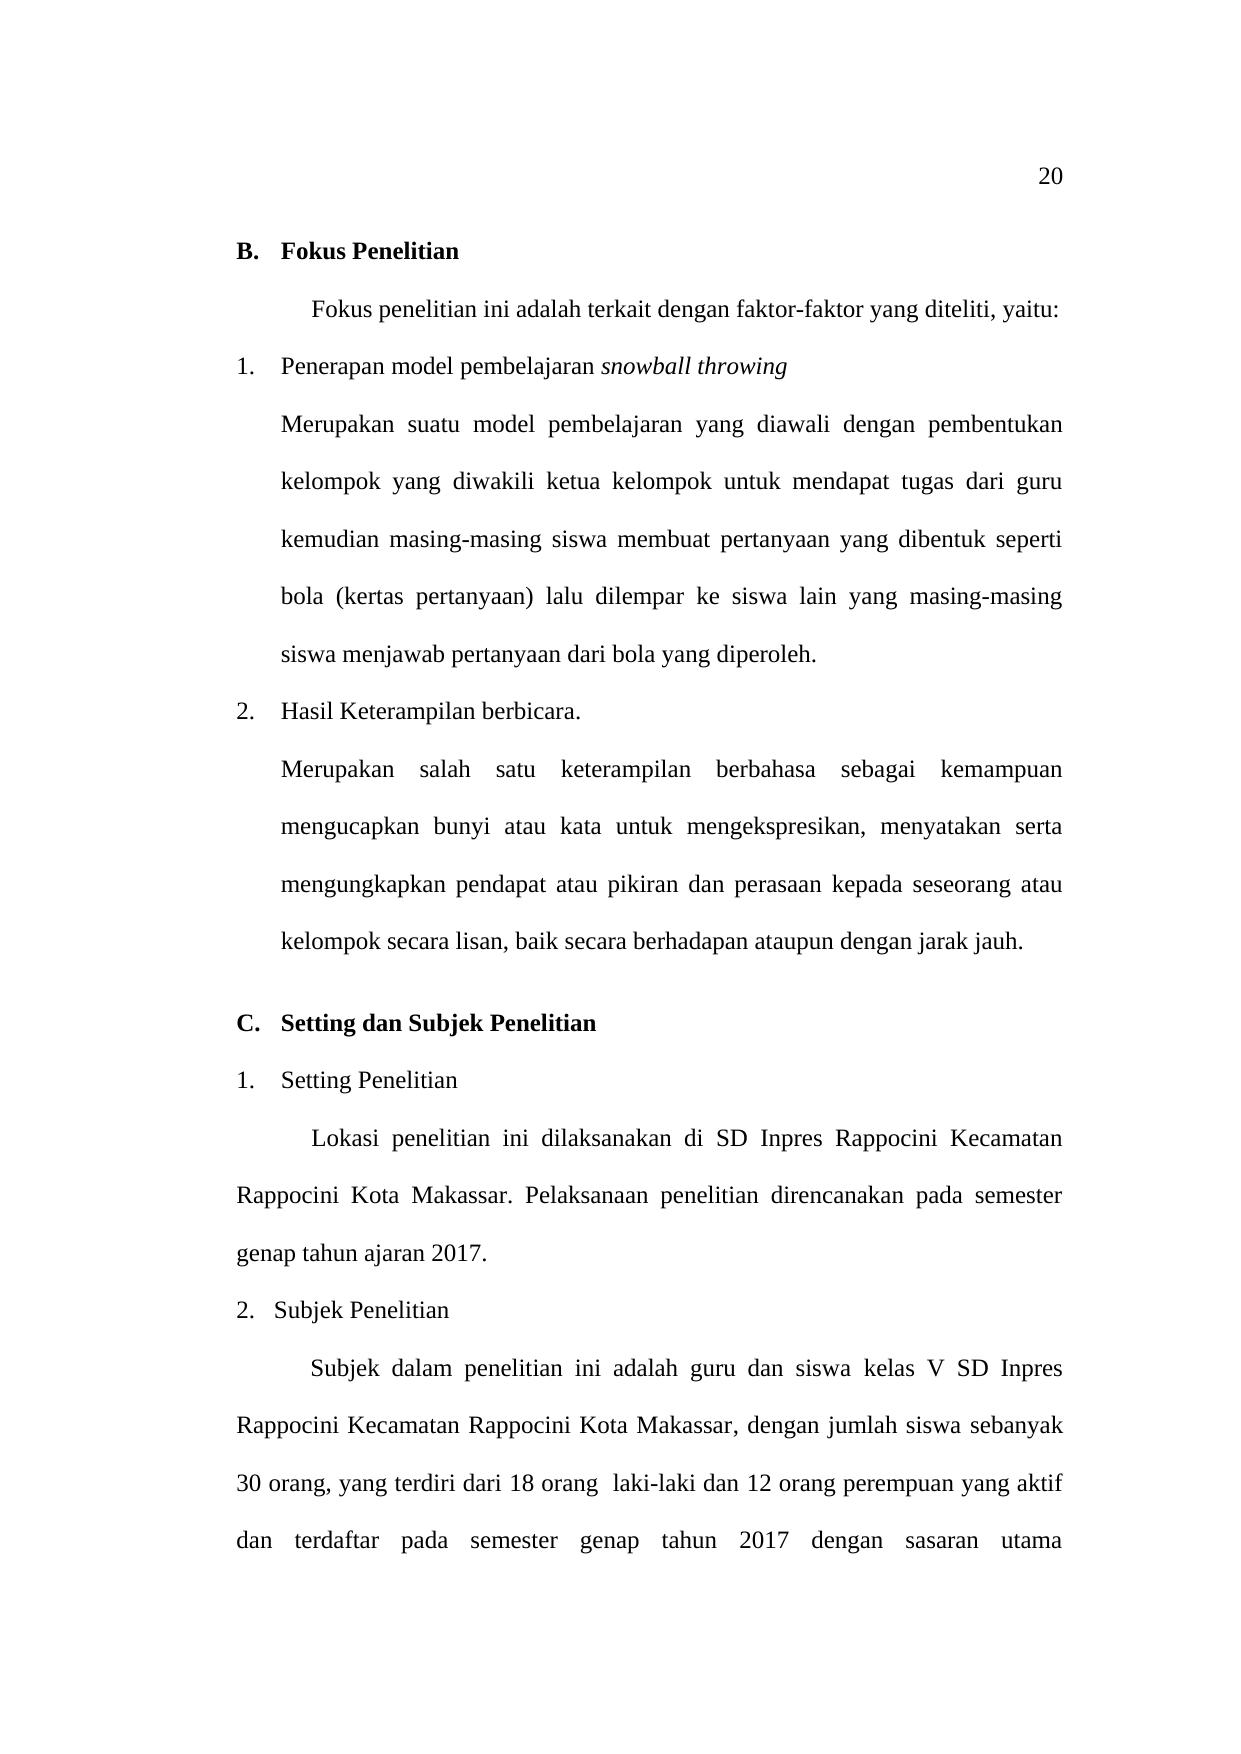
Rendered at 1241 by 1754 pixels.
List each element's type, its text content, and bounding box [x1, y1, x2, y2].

list Hasil Keterampilan berbicara. [236, 696, 1063, 725]
list Setting Penelitian [236, 1065, 1063, 1094]
list Merupakan suatu model pembelajaran yang diawali dengan pembentukan kelompok yang diwakili ketua kelompok untuk mendapat tugas dari guru kemudian masing-masing siswa membuat pertanyaan yang dibentuk seperti bola (kertas pertanyaan) lalu dilempar ke siswa lain yang masing-masing siswa menjawab pertanyaan dari bola yang diperoleh. [281, 409, 1063, 667]
list Setting dan Subjek Penelitian [236, 1008, 1063, 1037]
list Penerapan model pembelajaran snowball throwing [236, 351, 1063, 380]
text Fokus penelitian ini adalah terkait dengan faktor-faktor yang diteliti, yaitu: [236, 294, 1063, 322]
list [236, 1353, 1063, 1554]
list Lokasi penelitian ini dilaksanakan di SD Inpres Rappocini Kecamatan Rappocini Kota Makassar. Pelaksanaan penelitian direncanakan pada semester genap tahun ajaran 2017. [236, 1123, 1063, 1267]
list Fokus Penelitian [236, 236, 1063, 265]
list Subjek Penelitian [236, 1295, 1063, 1324]
list Merupakan salah satu keterampilan berbahasa sebagai kemampuan mengucapkan bunyi atau kata untuk mengekspresikan, menyatakan serta mengungkapkan pendapat atau pikiran dan perasaan kepada seseorang atau kelompok secara lisan, baik secara berhadapan ataupun dengan jarak jauh. [281, 754, 1063, 955]
